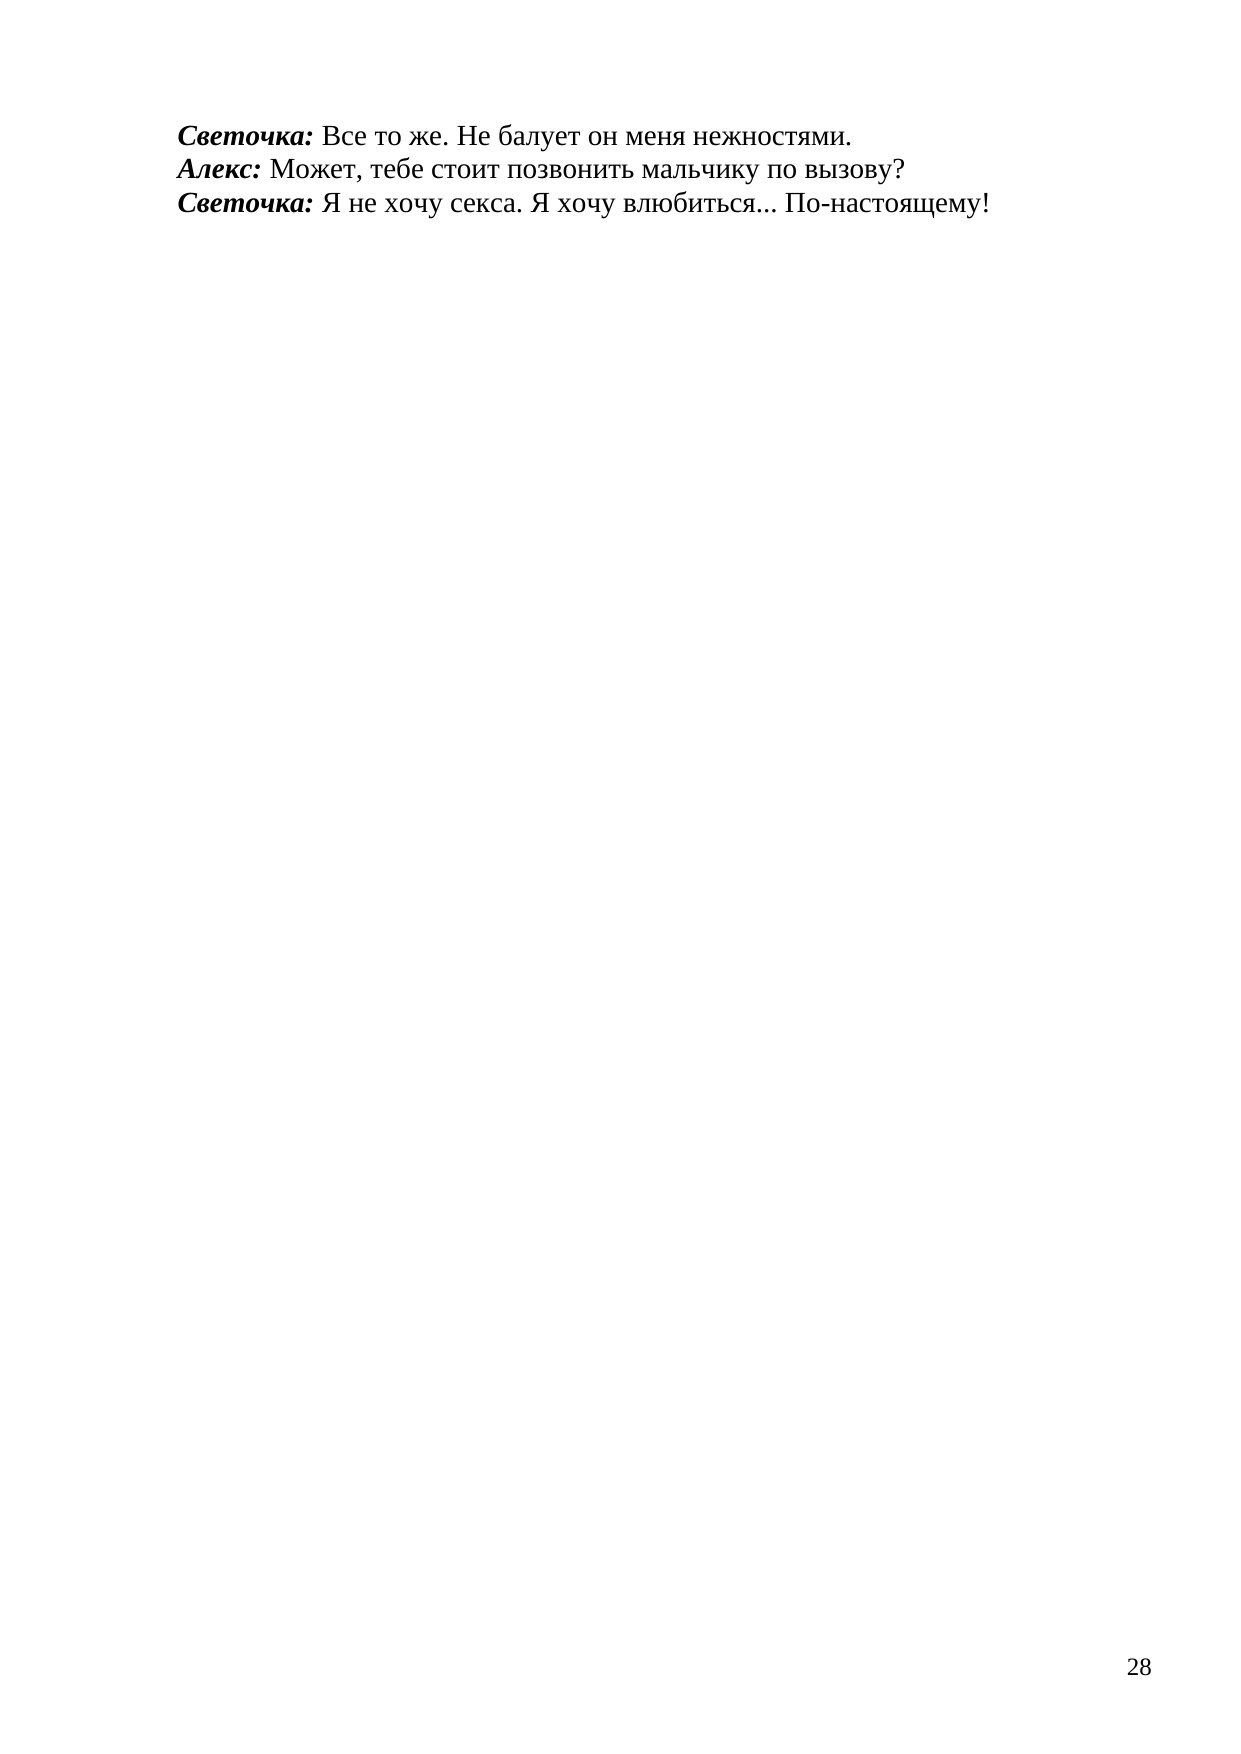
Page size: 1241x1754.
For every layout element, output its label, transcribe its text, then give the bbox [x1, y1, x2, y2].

text Алекс: Может, тебе стоит позвонить мальчику по вызову? [177, 152, 1152, 185]
text Светочка: Я не хочу секса. Я хочу влюбиться... По-настоящему! [177, 185, 1152, 219]
text Светочка: Все то же. Не балует он меня нежностями. [177, 118, 1152, 152]
